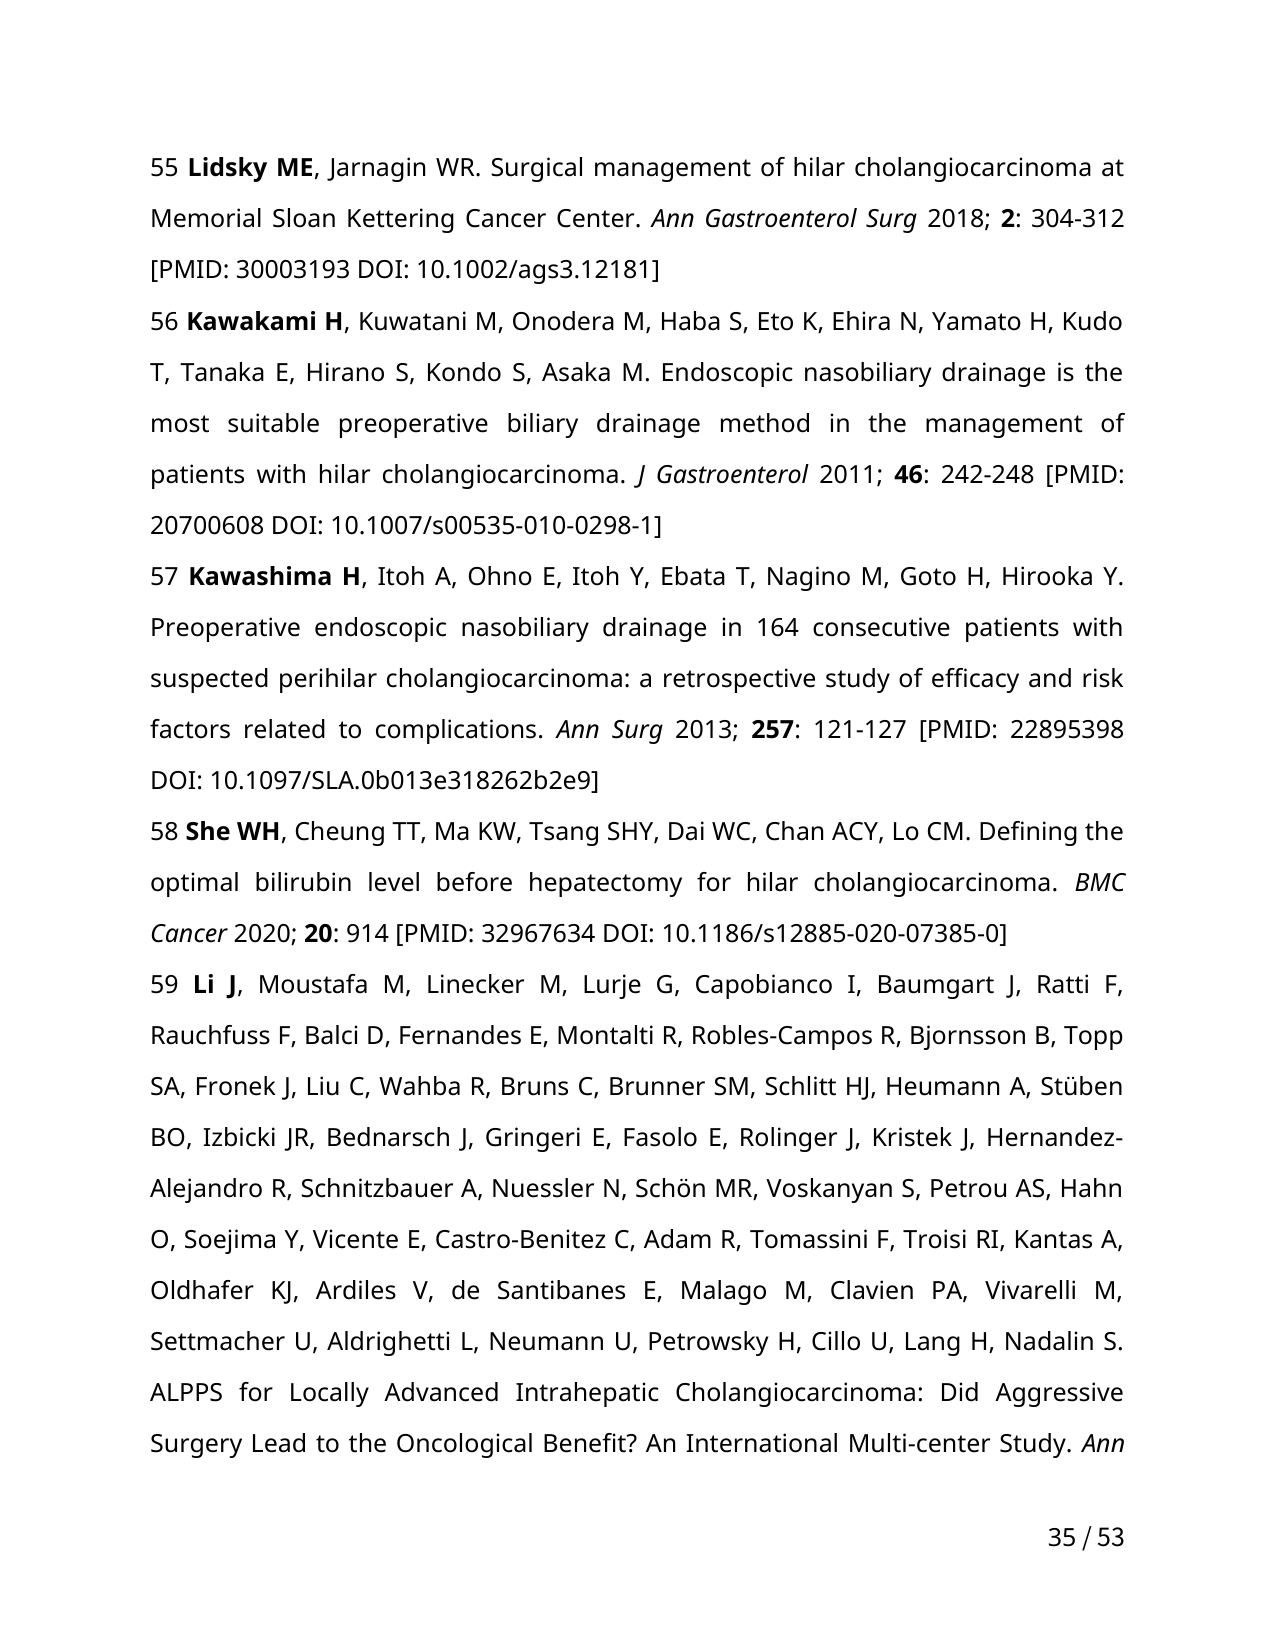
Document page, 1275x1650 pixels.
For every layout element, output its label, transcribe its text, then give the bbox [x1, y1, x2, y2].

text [150, 967, 1125, 1460]
text 55 Lidsky ME, Jarnagin WR. Surgical management of hilar cholangiocarcinoma at Memorial Sloan Kettering Cancer Center. Ann Gastroenterol Surg 2018; 2: 304-312 [PMID: 30003193 DOI: 10.1002/ags3.12181] [150, 150, 1125, 286]
text 57 Kawashima H, Itoh A, Ohno E, Itoh Y, Ebata T, Nagino M, Goto H, Hirooka Y. Preoperative endoscopic nasobiliary drainage in 164 consecutive patients with suspected perihilar cholangiocarcinoma: a retrospective study of efficacy and risk factors related to complications. Ann Surg 2013; 257: 121-127 [PMID: 22895398 DOI: 10.1097/SLA.0b013e318262b2e9] [150, 558, 1125, 797]
text 56 Kawakami H, Kuwatani M, Onodera M, Haba S, Eto K, Ehira N, Yamato H, Kudo T, Tanaka E, Hirano S, Kondo S, Asaka M. Endoscopic nasobiliary drainage is the most suitable preoperative biliary drainage method in the management of patients with hilar cholangiocarcinoma. J Gastroenterol 2011; 46: 242-248 [PMID: 20700608 DOI: 10.1007/s00535-010-0298-1] [150, 303, 1125, 541]
text 58 She WH, Cheung TT, Ma KW, Tsang SHY, Dai WC, Chan ACY, Lo CM. Defining the optimal bilirubin level before hepatectomy for hilar cholangiocarcinoma. BMC Cancer 2020; 20: 914 [PMID: 32967634 DOI: 10.1186/s12885-020-07385-0] [150, 813, 1125, 950]
